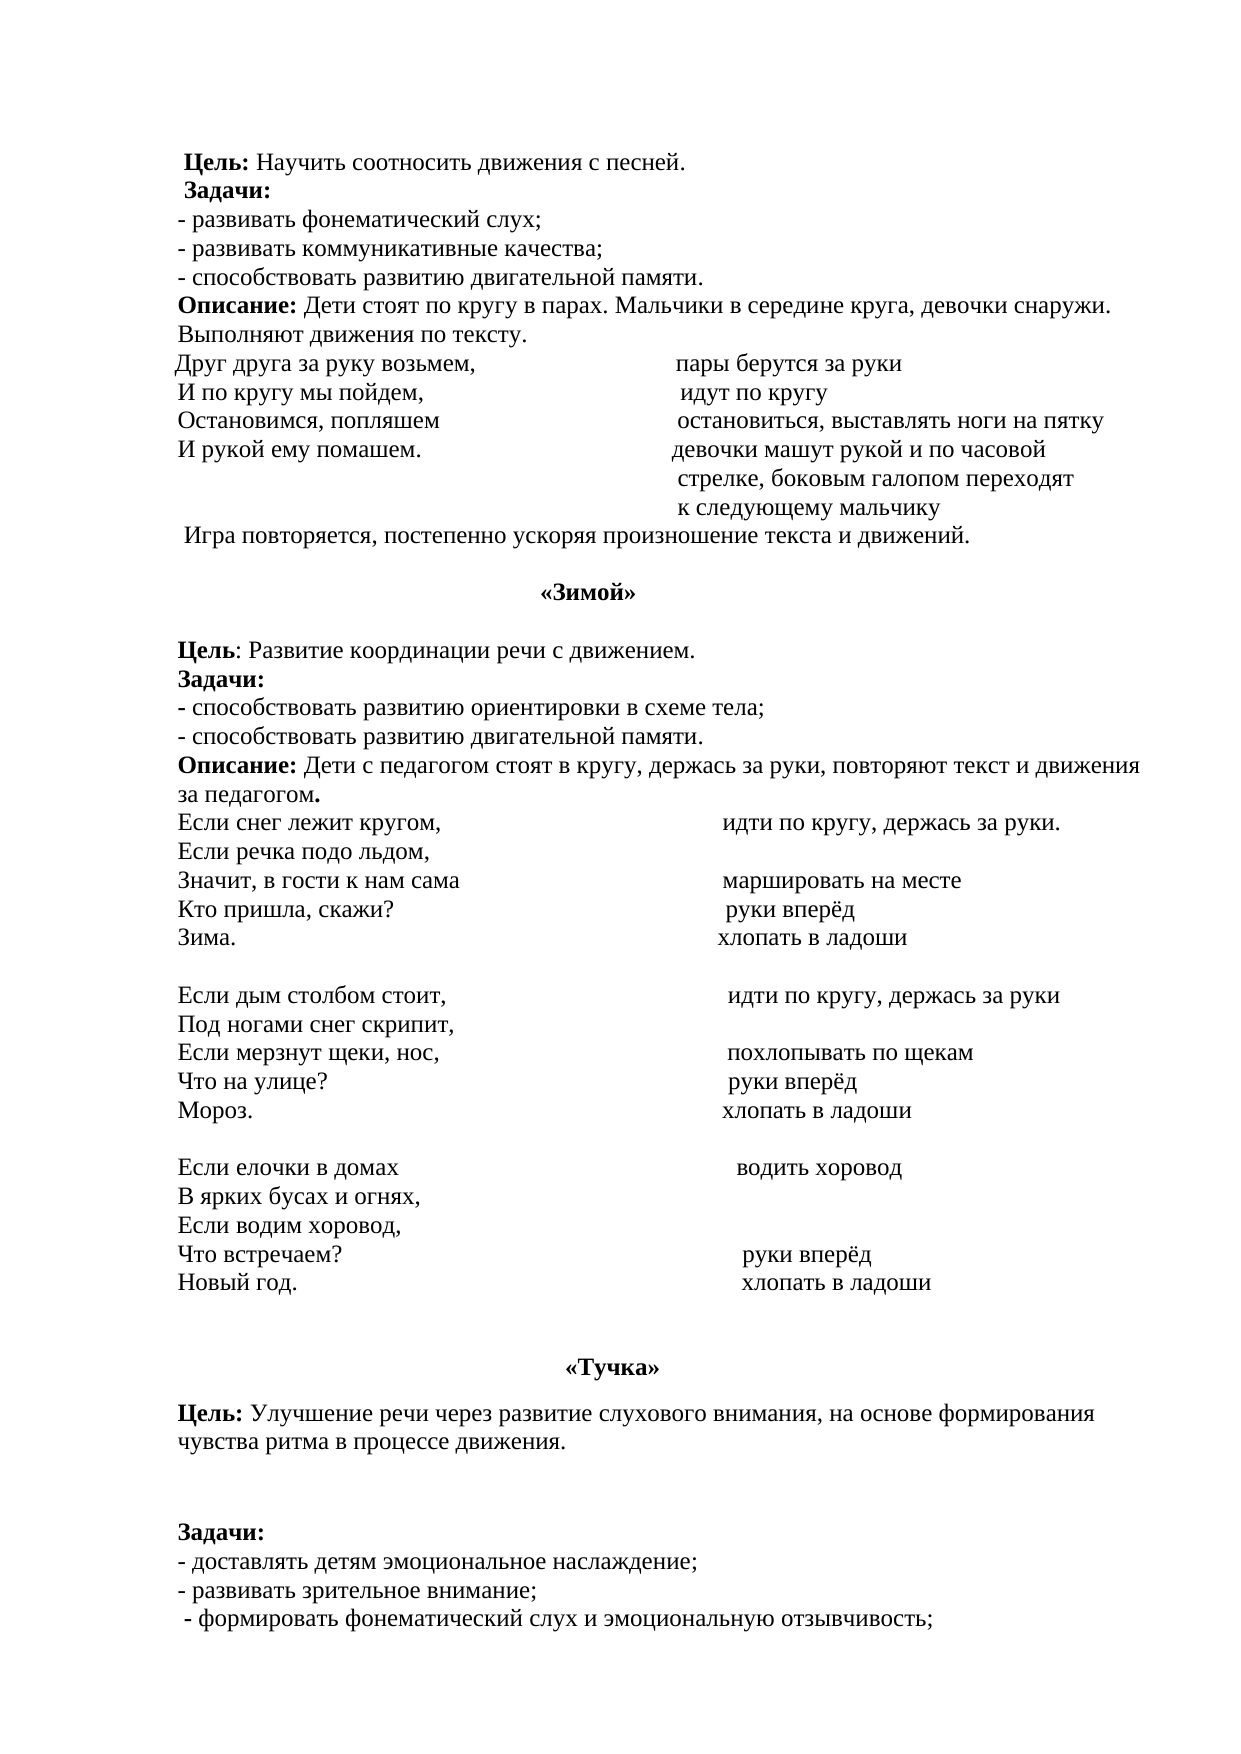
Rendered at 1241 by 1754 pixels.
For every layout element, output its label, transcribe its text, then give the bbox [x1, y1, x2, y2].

text Остановимся, попляшем остановиться, выставлять ноги на пятку [177, 406, 1152, 434]
text Цель: Развитие координации речи с движением. [177, 606, 1152, 664]
text «Тучка» [177, 1352, 1152, 1381]
text Задачи: [177, 176, 1152, 204]
text стрелке, боковым галопом переходят [252, 463, 1152, 492]
text «Зимой» [177, 577, 1152, 606]
text - доставлять детям эмоциональное наслаждение; [177, 1546, 1152, 1575]
text - развивать зрительное внимание; [530, 1575, 1152, 1603]
text к следующему мальчику [252, 492, 1152, 521]
text Цель: Улучшение речи через развитие слухового внимания, на основе формирования чувства ритма в процессе движения. [177, 1398, 1152, 1455]
text - способствовать развитию ориентировки в схеме тела; [177, 692, 1152, 721]
text Цель: Научить соотносить движения с песней. [177, 147, 1152, 176]
text - способствовать развитию двигательной памяти. [177, 262, 1152, 291]
text Если дым столбом стоит, идти по кругу, держась за руки [177, 951, 1152, 1009]
text И по кругу мы пойдем, идут по кругу [177, 377, 1152, 406]
text И рукой ему помашем. девочки машут рукой и по часовой [177, 434, 1152, 463]
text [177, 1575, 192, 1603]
text Под ногами снег скрипит, Если мерзнут щеки, нос, похлопывать по щекам Что на улице? руки вперёд Мороз. хлопать в ладоши [177, 1009, 1152, 1124]
text - развивать фонематический слух; [177, 204, 1152, 233]
text Задачи: [177, 664, 1152, 692]
text - формировать фонематический слух и эмоциональную отзывчивость; [177, 1603, 1152, 1632]
text Друг друга за руку возьмем, пары берутся за руки [118, 348, 1152, 377]
text Если елочки в домах водить хоровод В ярких бусах и огнях, Если водим хоровод, Что встречаем? руки вперёд Новый год. хлопать в ладоши [177, 1124, 1152, 1296]
text Игра повторяется, постепенно ускоряя произношение текста и движений. [177, 521, 1152, 549]
text Описание: Дети стоят по кругу в парах. Мальчики в середине круга, девочки снаружи. Выполняют движения по тексту. [177, 291, 1152, 348]
text - способствовать развитию двигательной памяти. [177, 721, 1152, 750]
text - развивать коммуникативные качества; [177, 233, 1152, 262]
text Задачи: [177, 1517, 1152, 1546]
text Описание: Дети с педагогом стоят в кругу, держась за руки, повторяют текст и движения за педагогом. Если снег лежит кругом, идти по кругу, держась за руки. Если речка подо льдом, Значит, в гости к нам сама маршировать на месте Кто пришла, скажи? руки вперёд Зима. хлопать в ладоши [177, 750, 1152, 951]
